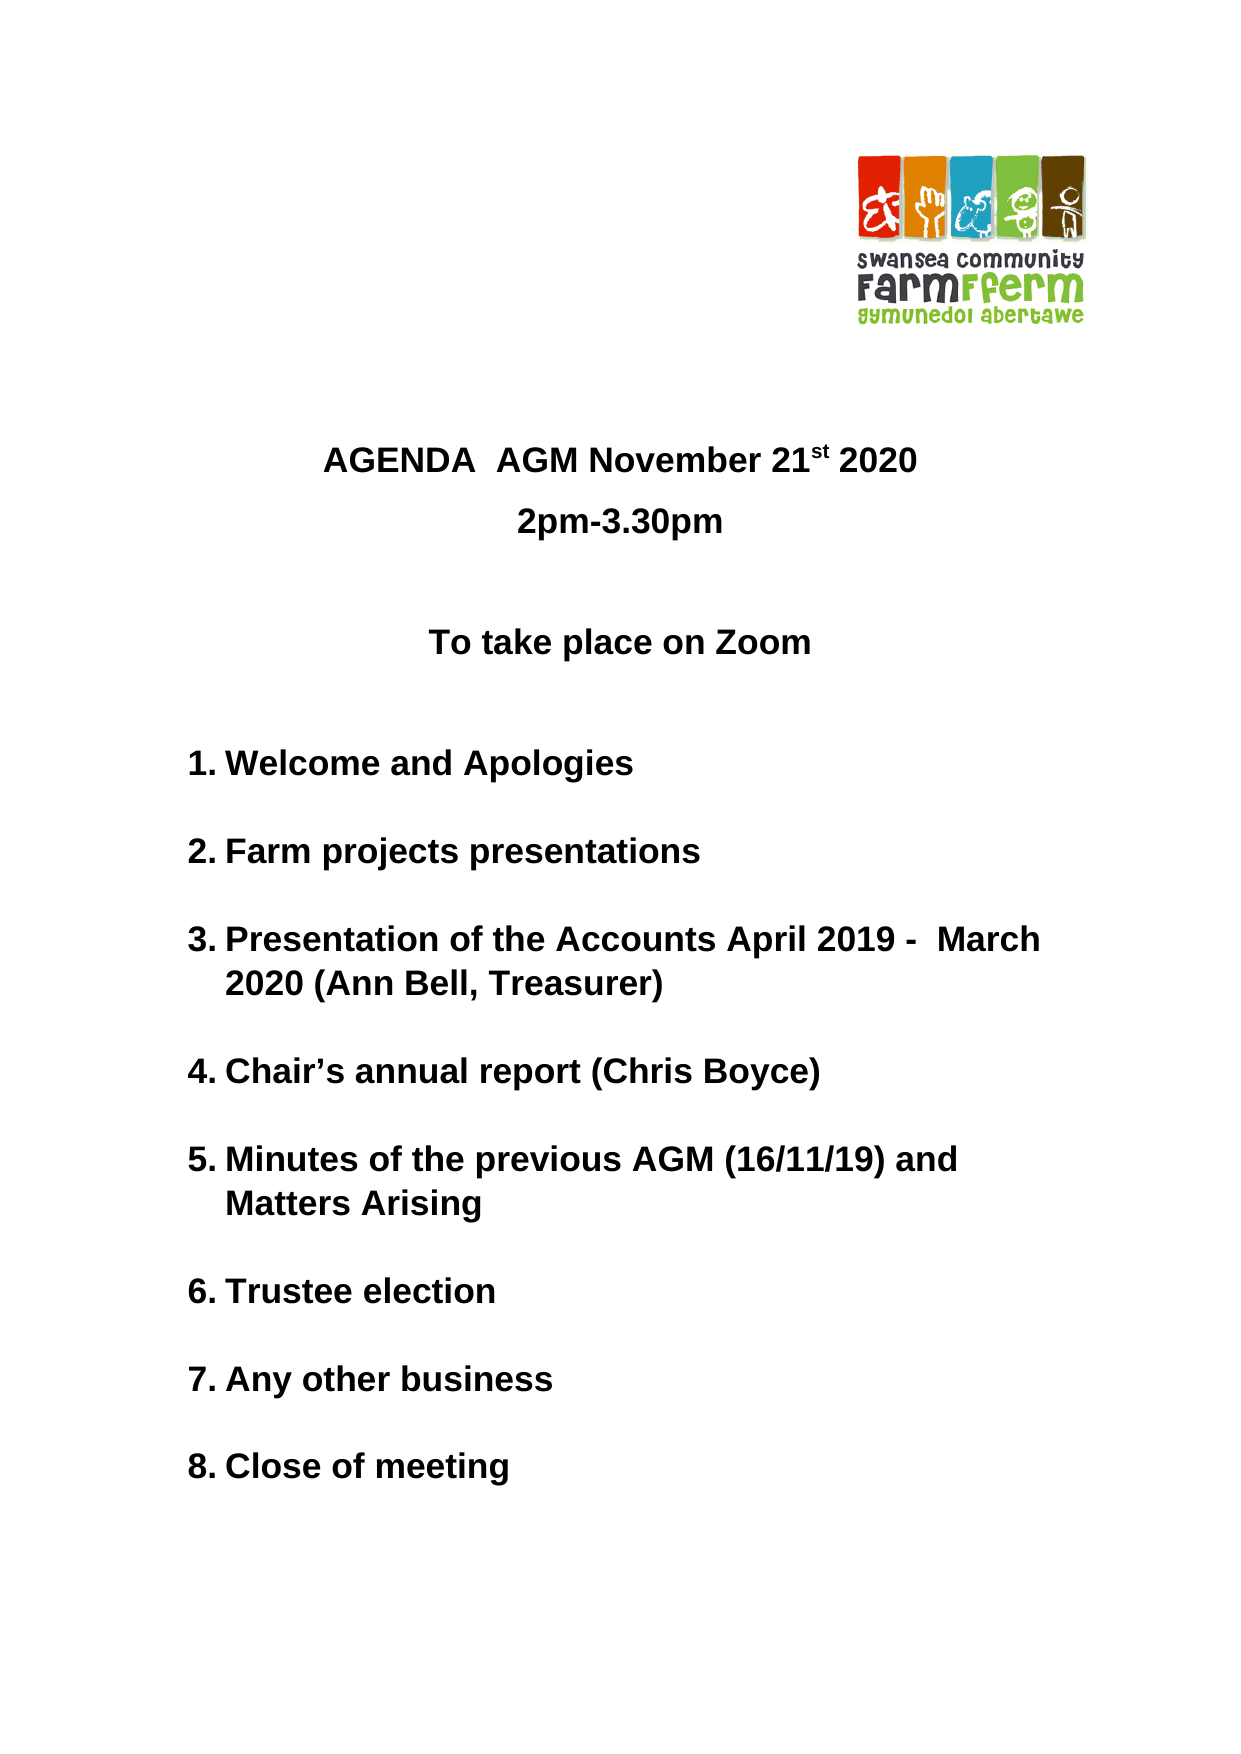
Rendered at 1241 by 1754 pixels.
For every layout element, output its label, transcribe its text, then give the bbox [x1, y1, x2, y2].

list Close of meeting [187, 1446, 1090, 1486]
list Farm projects presentations [187, 830, 1090, 871]
text AGENDA AGM November 21st 2020 [150, 439, 1090, 480]
picture [852, 150, 1091, 327]
list Chair’s annual report (Chris Boyce) [187, 1050, 1090, 1091]
list Trustee election [187, 1270, 1090, 1311]
list Welcome and Apologies [187, 742, 1090, 783]
text 2pm-3.30pm [150, 500, 1090, 541]
list Presentation of the Accounts April 2019 - March 2020 (Ann Bell, Treasurer) [187, 918, 1090, 1003]
list Minutes of the previous AGM (16/11/19) and Matters Arising [187, 1138, 1090, 1223]
text To take place on Zoom [150, 621, 1090, 662]
list Any other business [187, 1358, 1090, 1398]
